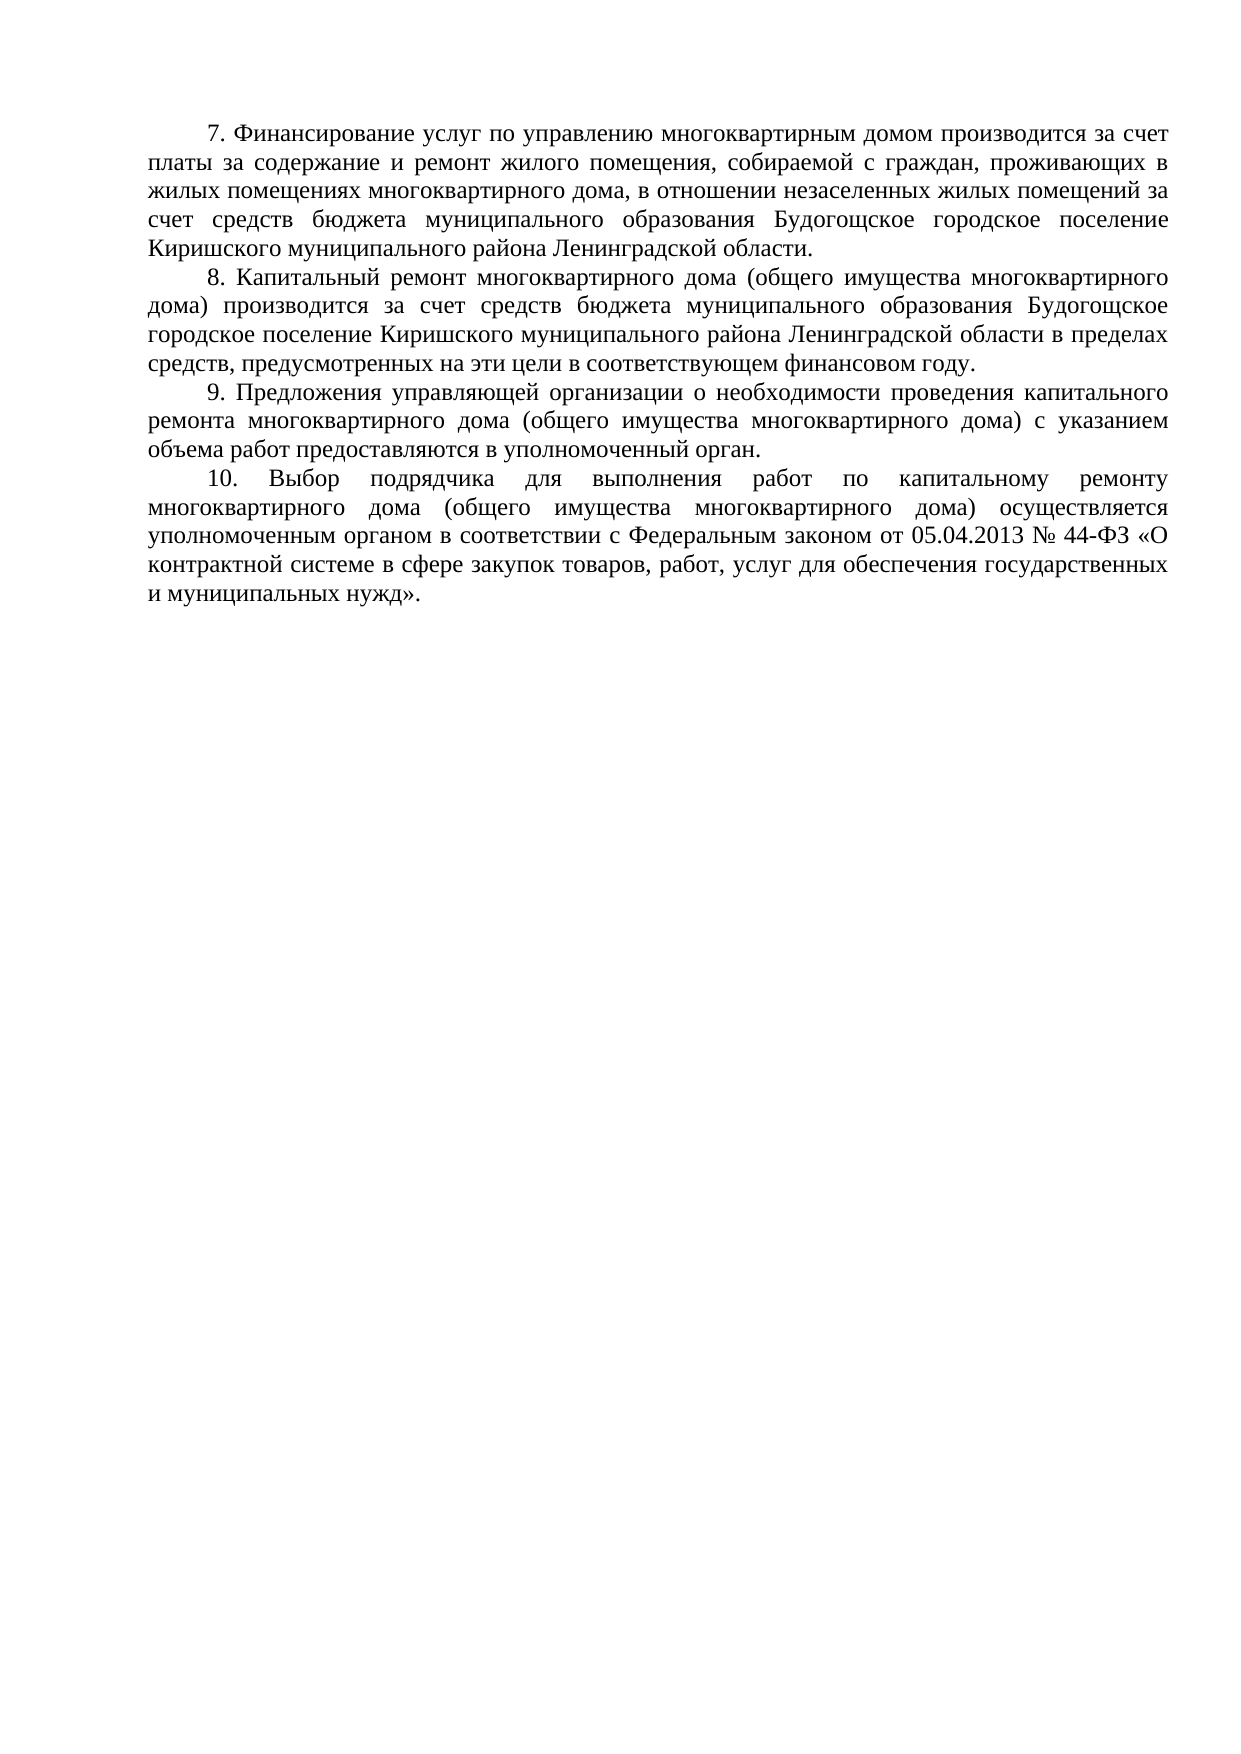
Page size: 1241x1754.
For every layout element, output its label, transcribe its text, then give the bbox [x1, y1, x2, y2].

text 8. Капитальный ремонт многоквартирного дома (общего имущества многоквартирного дома) производится за счет средств бюджета муниципального образования Будогощское городское поселение Киришского муниципального района Ленинградской области в пределах средств, предусмотренных на эти цели в соответствующем финансовом году. [148, 262, 1169, 377]
text 7. Финансирование услуг по управлению многоквартирным домом производится за счет платы за содержание и ремонт жилого помещения, собираемой с граждан, проживающих в жилых помещениях многоквартирного дома, в отношении незаселенных жилых помещений за счет средств бюджета муниципального образования Будогощское городское поселение Киришского муниципального района Ленинградской области. [148, 118, 1169, 262]
text 10. Выбор подрядчика для выполнения работ по капитальному ремонту многоквартирного дома (общего имущества многоквартирного дома) осуществляется уполномоченным органом в соответствии с Федеральным законом от 05.04.2013 № 44-ФЗ «О контрактной системе в сфере закупок товаров, работ, услуг для обеспечения государственных и муниципальных нужд». [148, 463, 1169, 607]
text 9. Предложения управляющей организации о необходимости проведения капитального ремонта многоквартирного дома (общего имущества многоквартирного дома) с указанием объема работ предоставляются в уполномоченный орган. [148, 377, 1169, 463]
